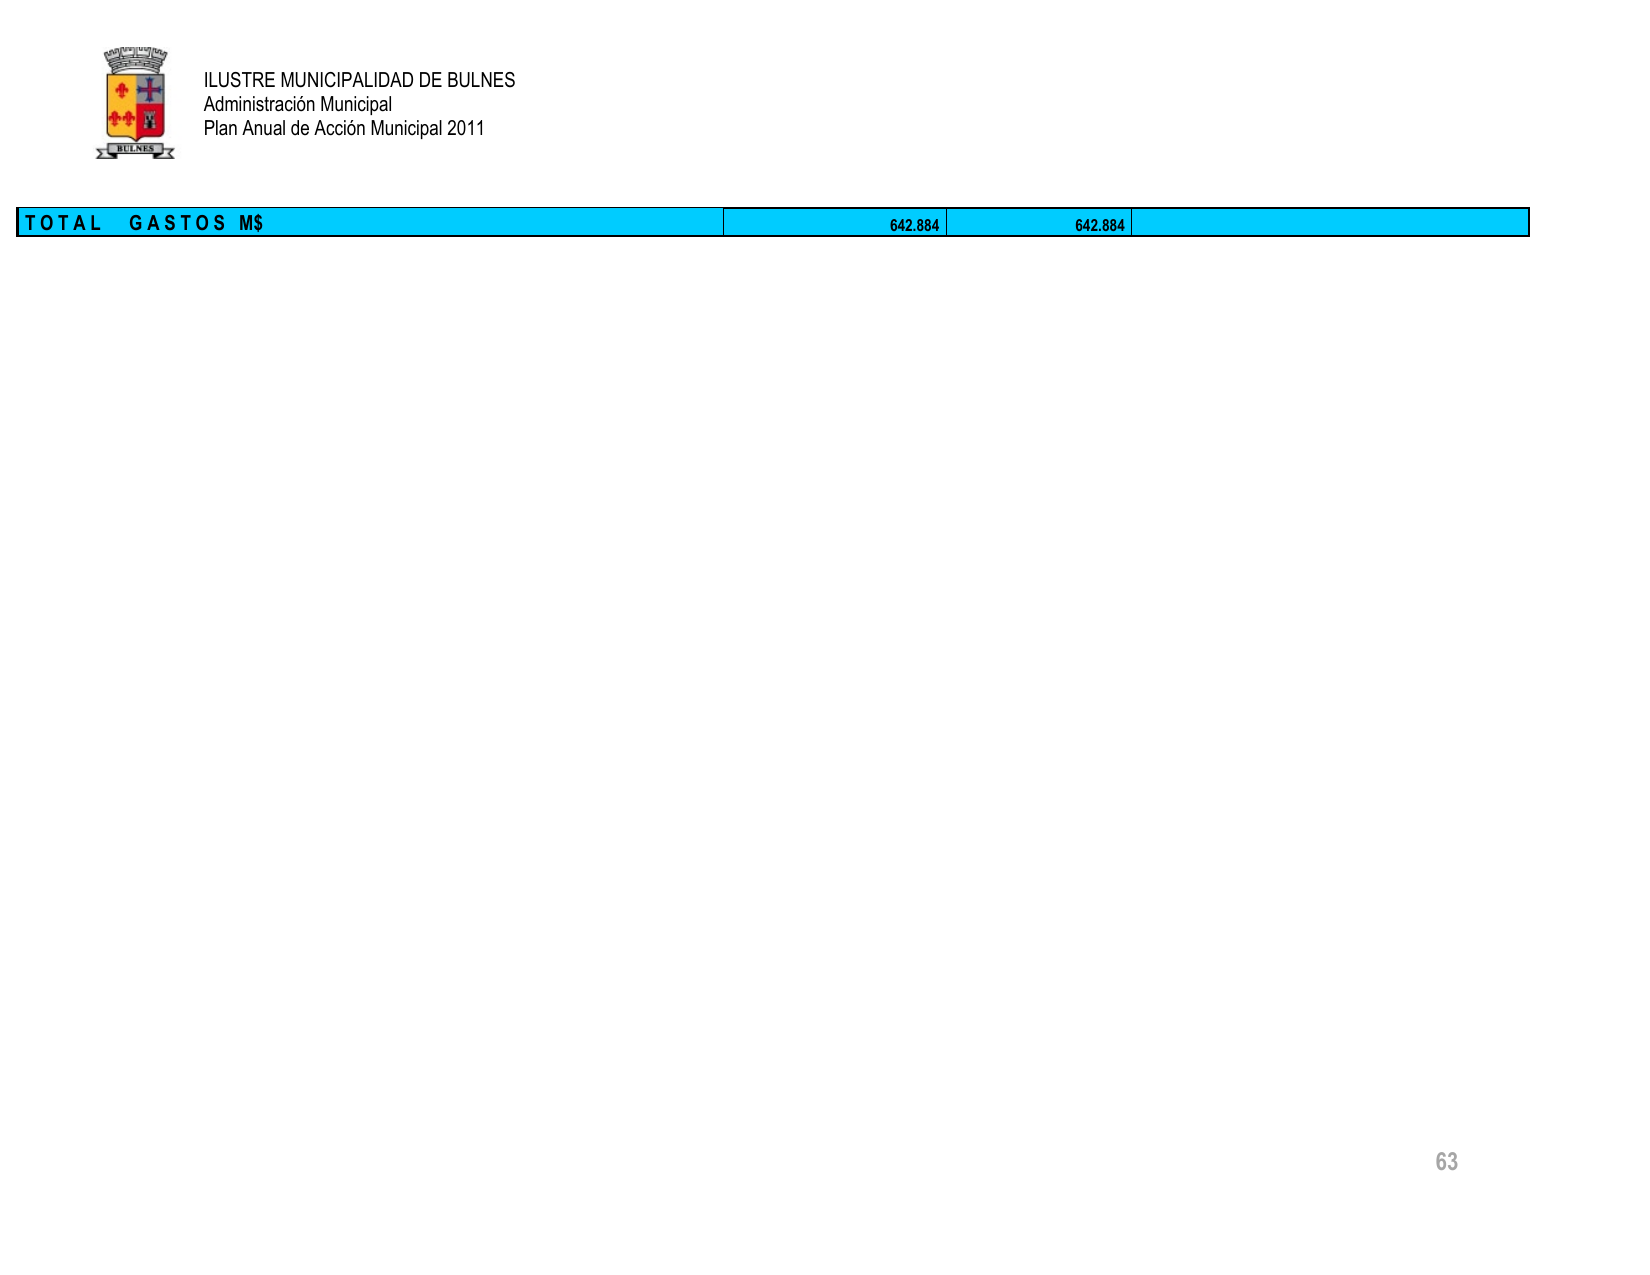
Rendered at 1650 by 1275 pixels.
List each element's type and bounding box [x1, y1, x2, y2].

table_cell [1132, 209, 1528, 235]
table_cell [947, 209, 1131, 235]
picture [82, 47, 196, 159]
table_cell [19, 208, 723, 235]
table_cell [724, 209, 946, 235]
